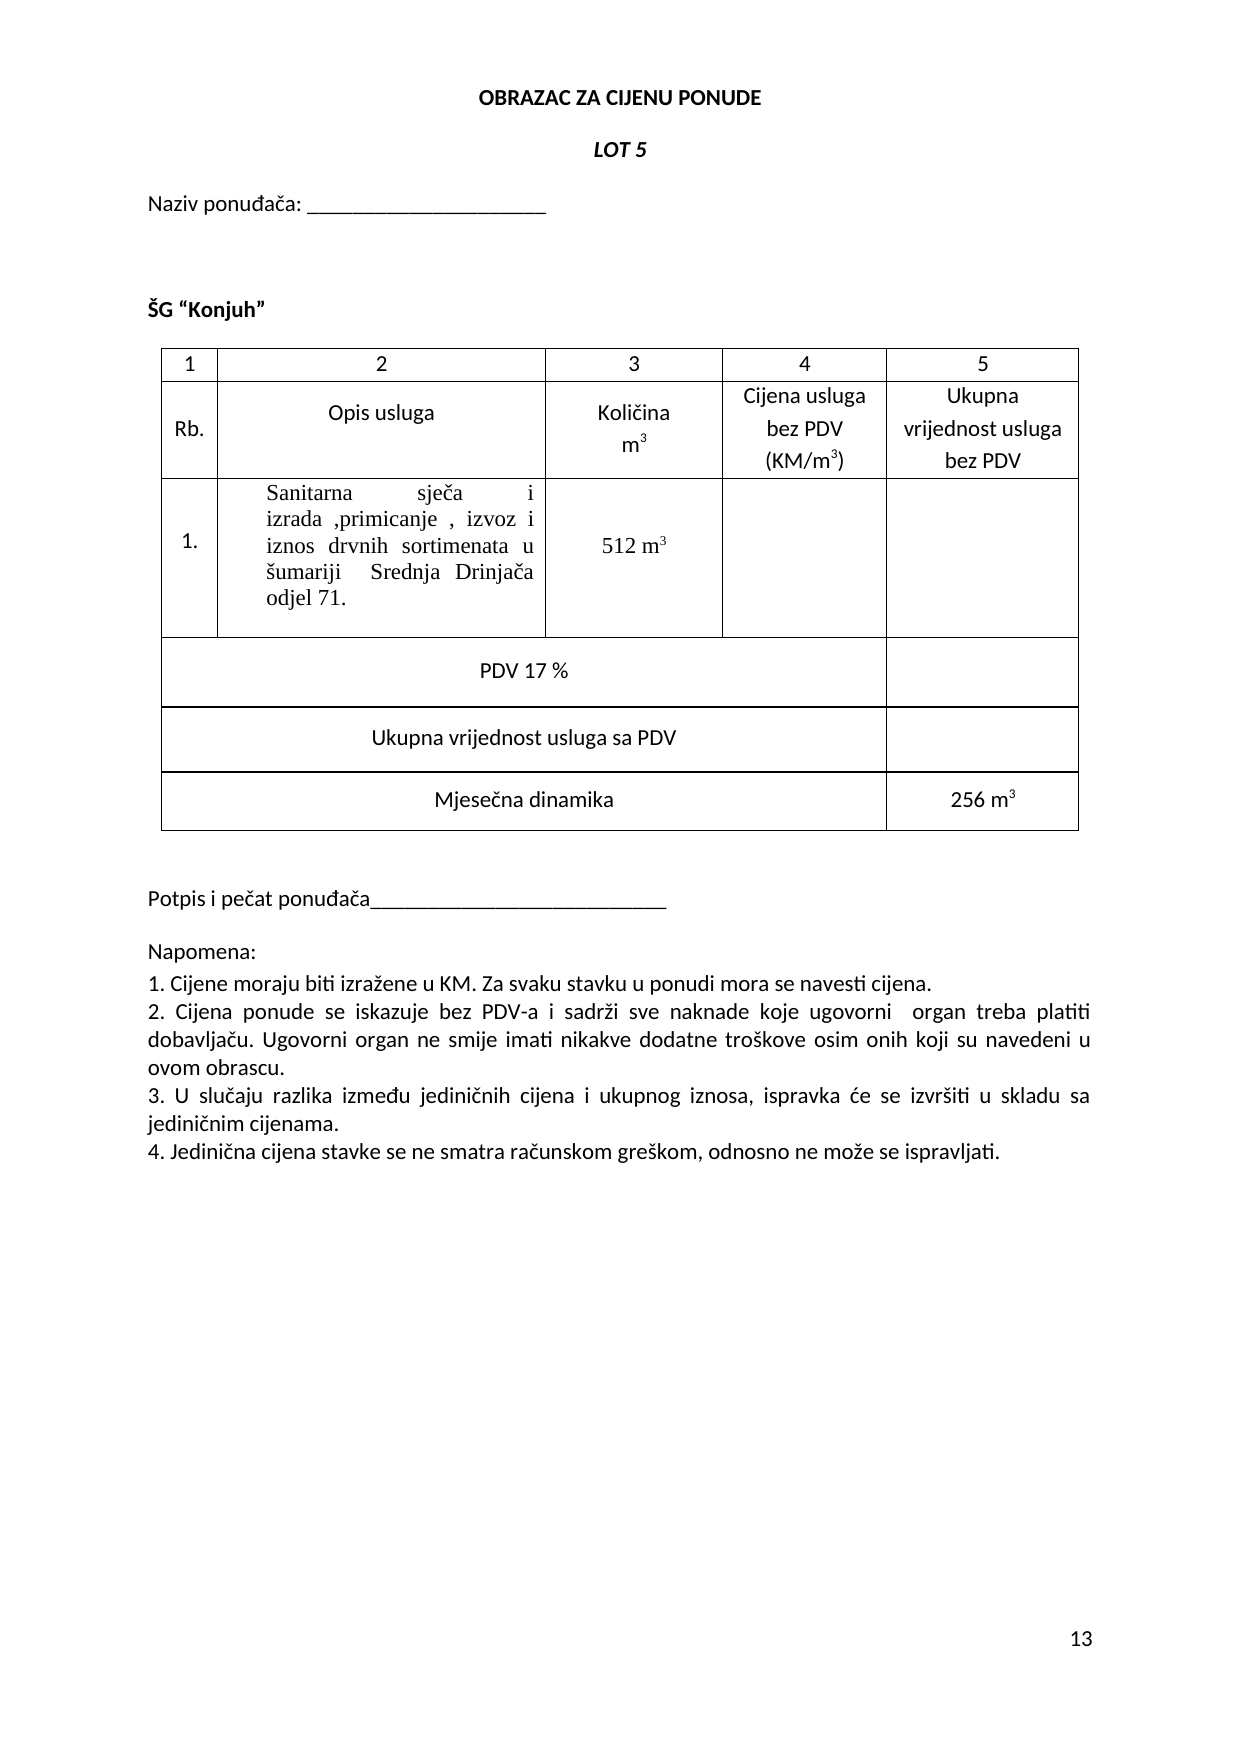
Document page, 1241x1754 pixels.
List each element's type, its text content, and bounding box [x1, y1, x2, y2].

text OBRAZAC ZA CIJENU PONUDE [148, 83, 1092, 111]
table_cell Rb. [162, 382, 217, 478]
list 1. Cijene moraju biti izražene u KM. Za svaku stavku u ponudi mora se navesti cijena. [148, 969, 1092, 997]
table_cell 512 m3 [546, 479, 722, 637]
table_header 4 [723, 349, 886, 381]
table_header 1 [162, 349, 217, 381]
table_cell 256 m3 [887, 773, 1078, 830]
list 4. Jedinična cijena stavke se ne smatra računskom greškom, odnosno ne može se ispravljati. [148, 1137, 1092, 1165]
table_cell Mjesečna dinamika [162, 773, 886, 830]
table_cell Ukupna vrijednost usluga sa PDV [162, 708, 886, 771]
table_cell [887, 638, 1078, 706]
text LOT 5 [148, 136, 1092, 164]
list 2. Cijena ponude se iskazuje bez PDV-a i sadrži sve naknade koje ugovorni organ treba platiti dobavljaču. Ugovorni organ ne smije imati nikakve dodatne troškove osim onih koji su navedeni u ovom obrascu. [148, 997, 1092, 1081]
table_cell Cijena usluga bez PDV (KM/m3) [723, 382, 886, 478]
table_cell Količina m3 [546, 382, 722, 478]
table_header 3 [546, 349, 722, 381]
table_cell Ukupna vrijednost usluga bez PDV [887, 382, 1078, 478]
table_cell 1. [162, 479, 217, 637]
text Napomena: [148, 937, 891, 965]
list 3. U slučaju razlika između jediničnih cijena i ukupnog iznosa, ispravka će se izvršiti u skladu sa jediničnim cijenama. [148, 1081, 1092, 1137]
text ŠG “Konjuh” [148, 295, 1092, 323]
table_cell Opis usluga [218, 382, 545, 478]
text Naziv ponuđača: _____________________ [148, 189, 1092, 217]
table_cell [887, 479, 1078, 637]
table_header 5 [887, 349, 1078, 381]
table_cell Sanitarna sječa i izrada ,primicanje , izvoz i iznos drvnih sortimenata u šumariji Srednja Drinjača odjel 71. [218, 479, 545, 637]
table_cell [887, 708, 1078, 771]
table_cell [723, 479, 886, 637]
table_header 2 [218, 349, 545, 381]
text Potpis i pečat ponuđača__________________________ [148, 884, 1092, 912]
table_cell PDV 17 % [162, 638, 886, 706]
